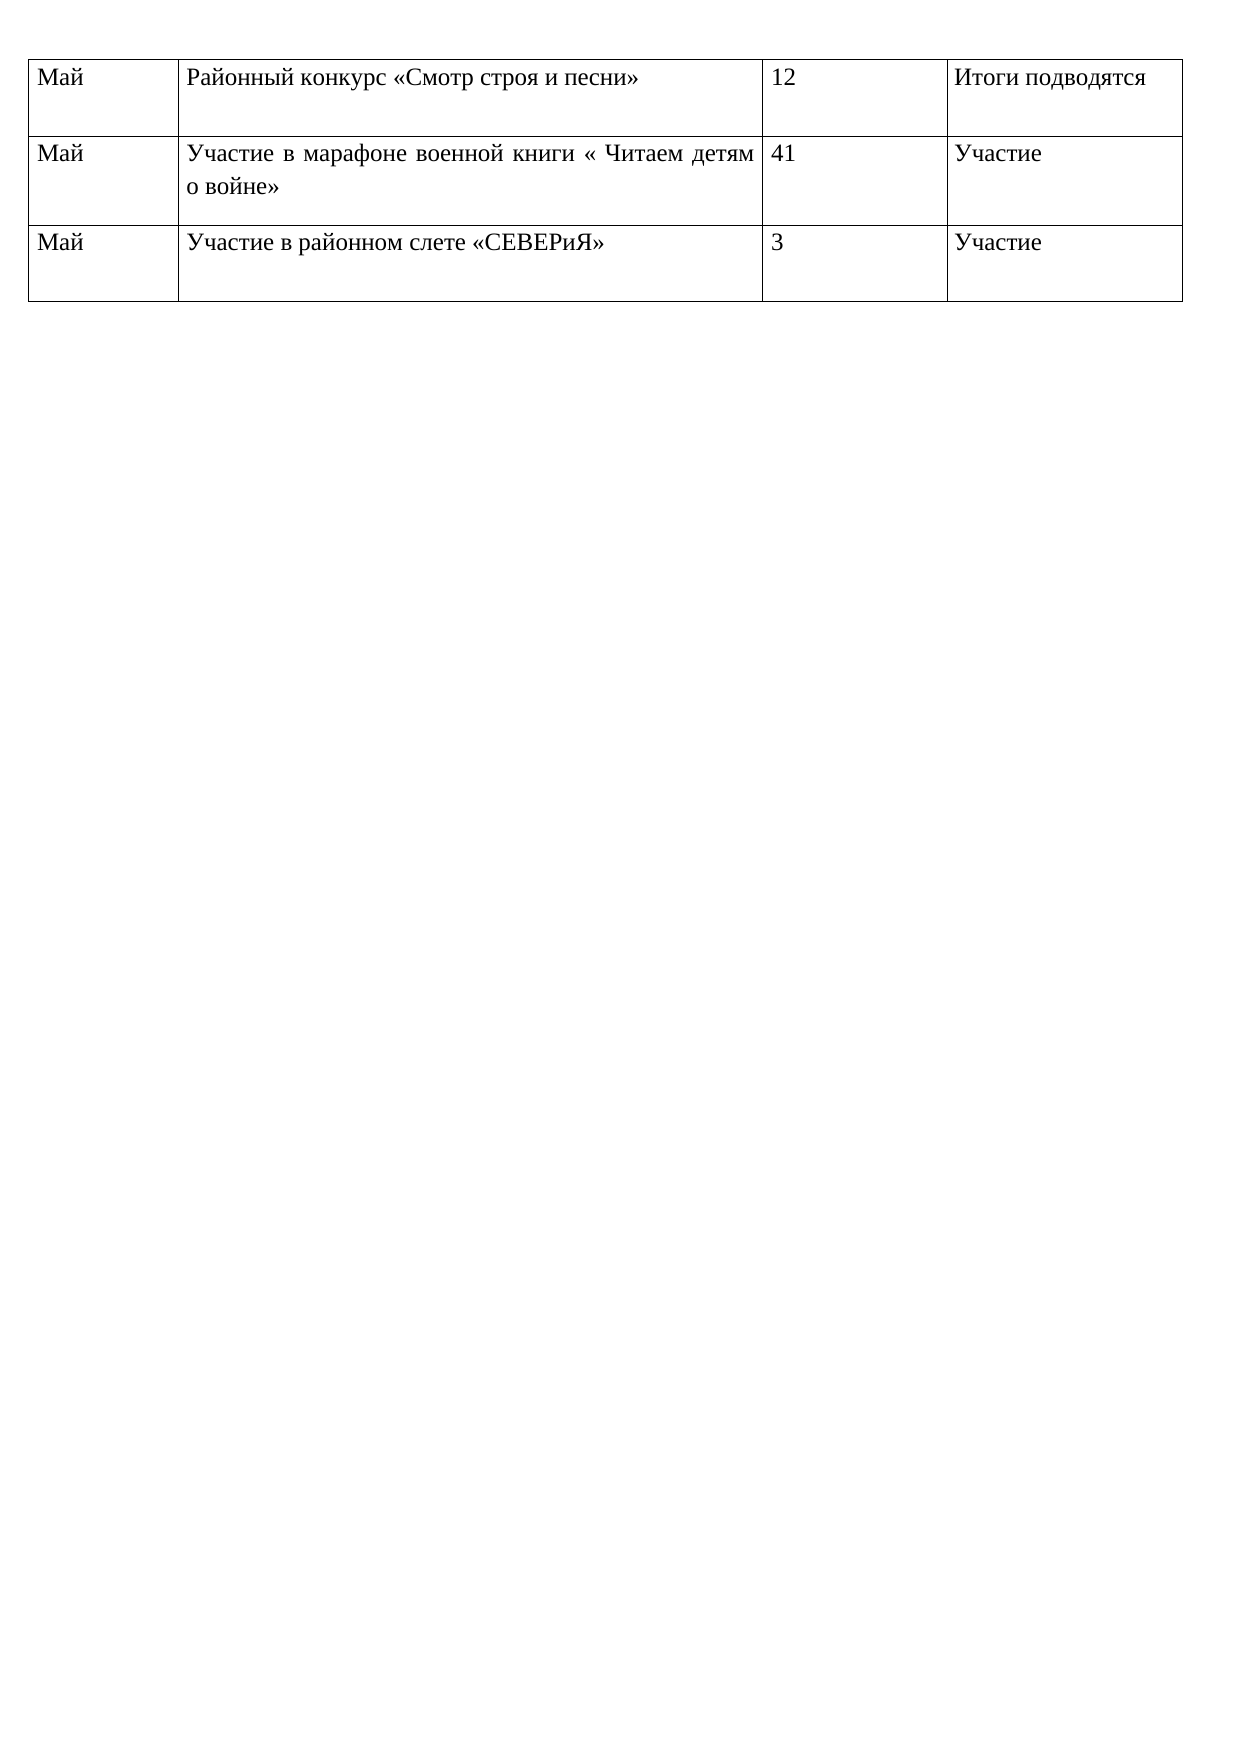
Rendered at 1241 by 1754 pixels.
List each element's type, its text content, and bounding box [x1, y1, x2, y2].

table_cell Участие в марафоне военной книги « Читаем детям о войне» [179, 137, 762, 224]
table_cell Участие в районном слете «СЕВЕРиЯ» [179, 226, 762, 301]
table_cell 3 [763, 226, 947, 301]
table_cell Участие [948, 137, 1182, 224]
table_cell Май [29, 60, 178, 136]
table_cell Участие [948, 226, 1182, 301]
table_cell Итоги подводятся [948, 60, 1182, 136]
table_cell 41 [763, 137, 947, 224]
table_cell Май [29, 226, 178, 301]
table_cell 12 [763, 60, 947, 136]
table_cell Районный конкурс «Смотр строя и песни» [179, 60, 762, 136]
table_cell Май [29, 137, 178, 224]
